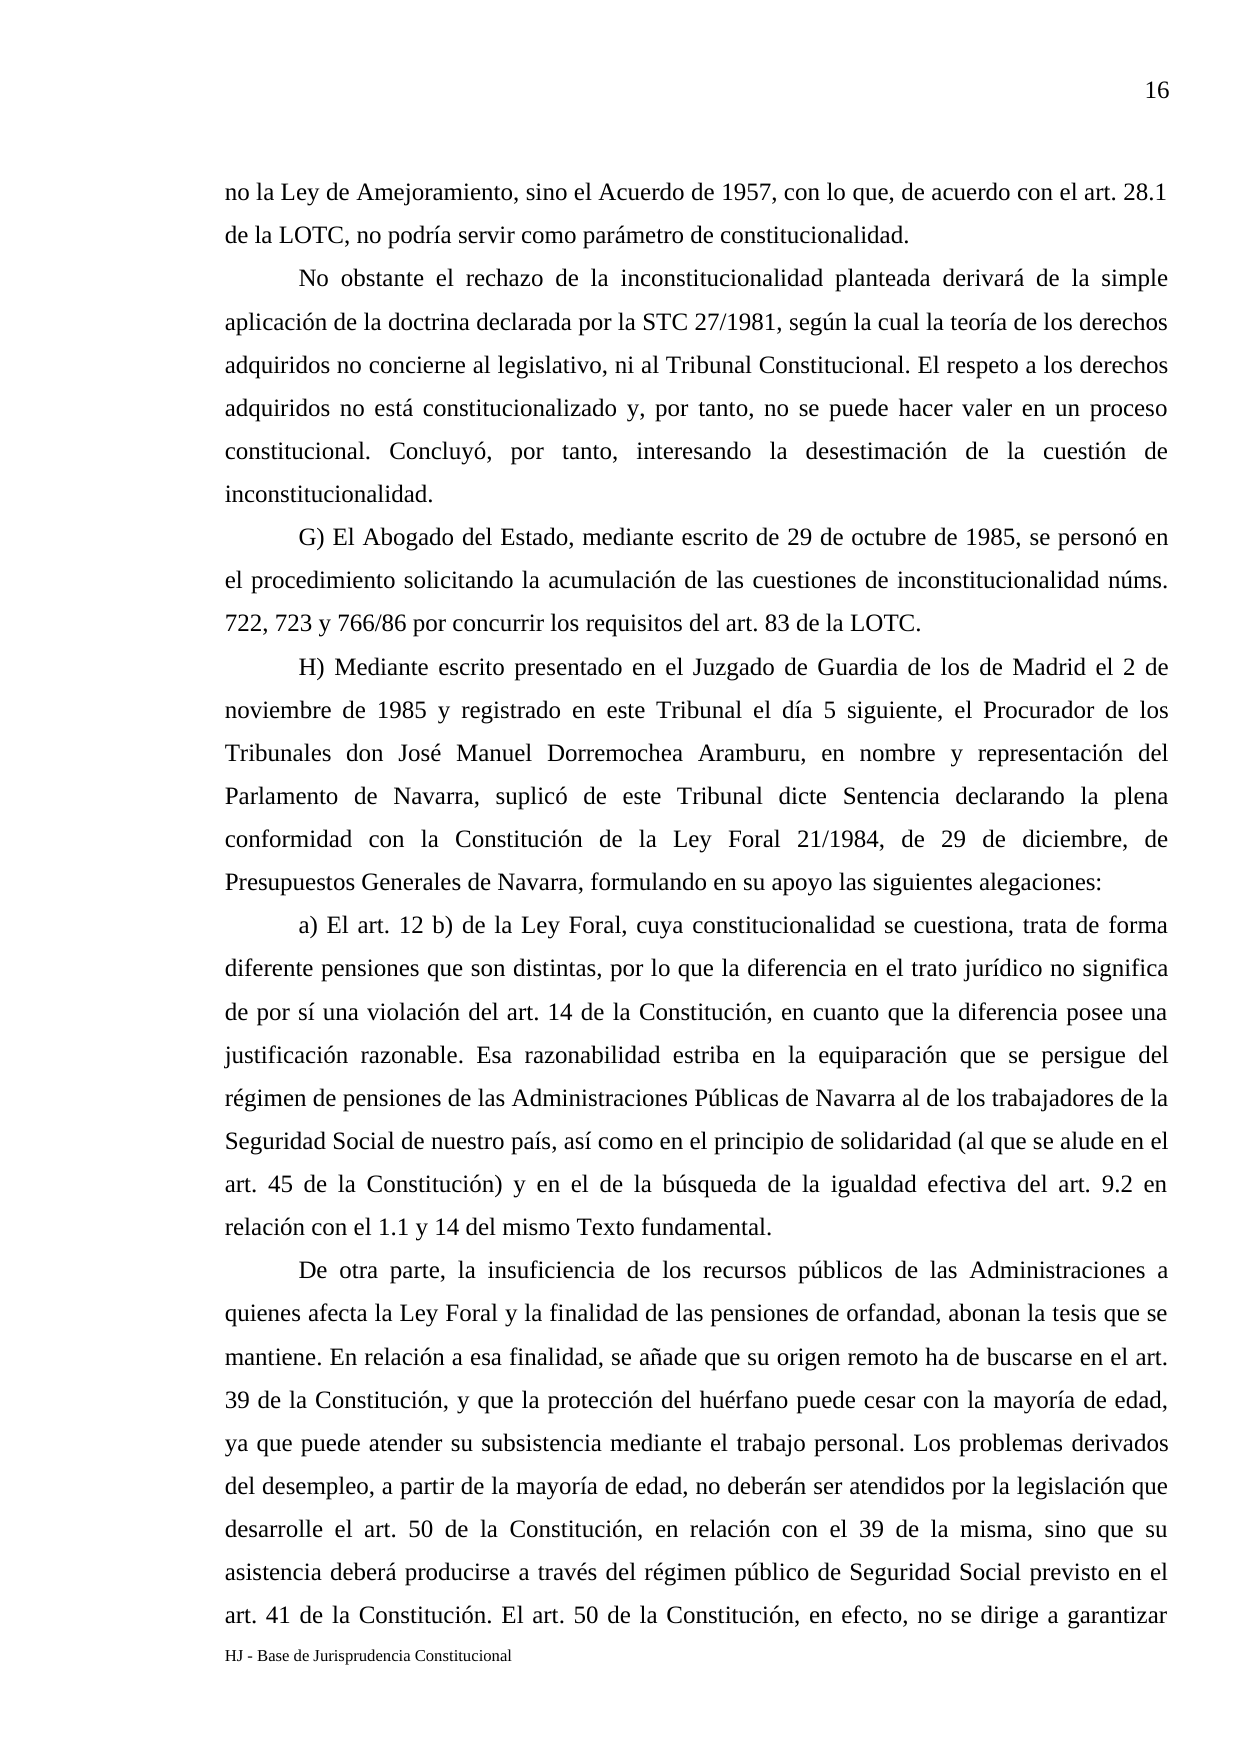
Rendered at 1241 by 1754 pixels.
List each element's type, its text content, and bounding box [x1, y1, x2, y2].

text No obstante el rechazo de la inconstitucionalidad planteada derivará de la simple aplicación de la doctrina declarada por la STC 27/1981, según la cual la teoría de los derechos adquiridos no concierne al legislativo, ni al Tribunal Constitucional. El respeto a los derechos adquiridos no está constitucionalizado y, por tanto, no se puede hacer valer en un proceso constitucional. Concluyó, por tanto, interesando la desestimación de la cuestión de inconstitucionalidad. [224, 263, 1169, 508]
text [224, 1255, 1169, 1629]
text G) El Abogado del Estado, mediante escrito de 29 de octubre de 1985, se personó en el procedimiento solicitando la acumulación de las cuestiones de inconstitucionalidad núms. 722, 723 y 766/86 por concurrir los requisitos del art. 83 de la LOTC. [224, 522, 1169, 637]
text H) Mediante escrito presentado en el Juzgado de Guardia de los de Madrid el 2 de noviembre de 1985 y registrado en este Tribunal el día 5 siguiente, el Procurador de los Tribunales don José Manuel Dorremochea Aramburu, en nombre y representación del Parlamento de Navarra, suplicó de este Tribunal dicte Sentencia declarando la plena conformidad con la Constitución de la Ley Foral 21/1984, de 29 de diciembre, de Presupuestos Generales de Navarra, formulando en su apoyo las siguientes alegaciones: [224, 652, 1169, 896]
text a) El art. 12 b) de la Ley Foral, cuya constitucionalidad se cuestiona, trata de forma diferente pensiones que son distintas, por lo que la diferencia en el trato jurídico no significa de por sí una violación del art. 14 de la Constitución, en cuanto que la diferencia posee una justificación razonable. Esa razonabilidad estriba en la equiparación que se persigue del régimen de pensiones de las Administraciones Públicas de Navarra al de los trabajadores de la Seguridad Social de nuestro país, así como en el principio de solidaridad (al que se alude en el art. 45 de la Constitución) y en el de la búsqueda de la igualdad efectiva del art. 9.2 en relación con el 1.1 y 14 del mismo Texto fundamental. [224, 910, 1169, 1241]
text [224, 177, 1169, 249]
